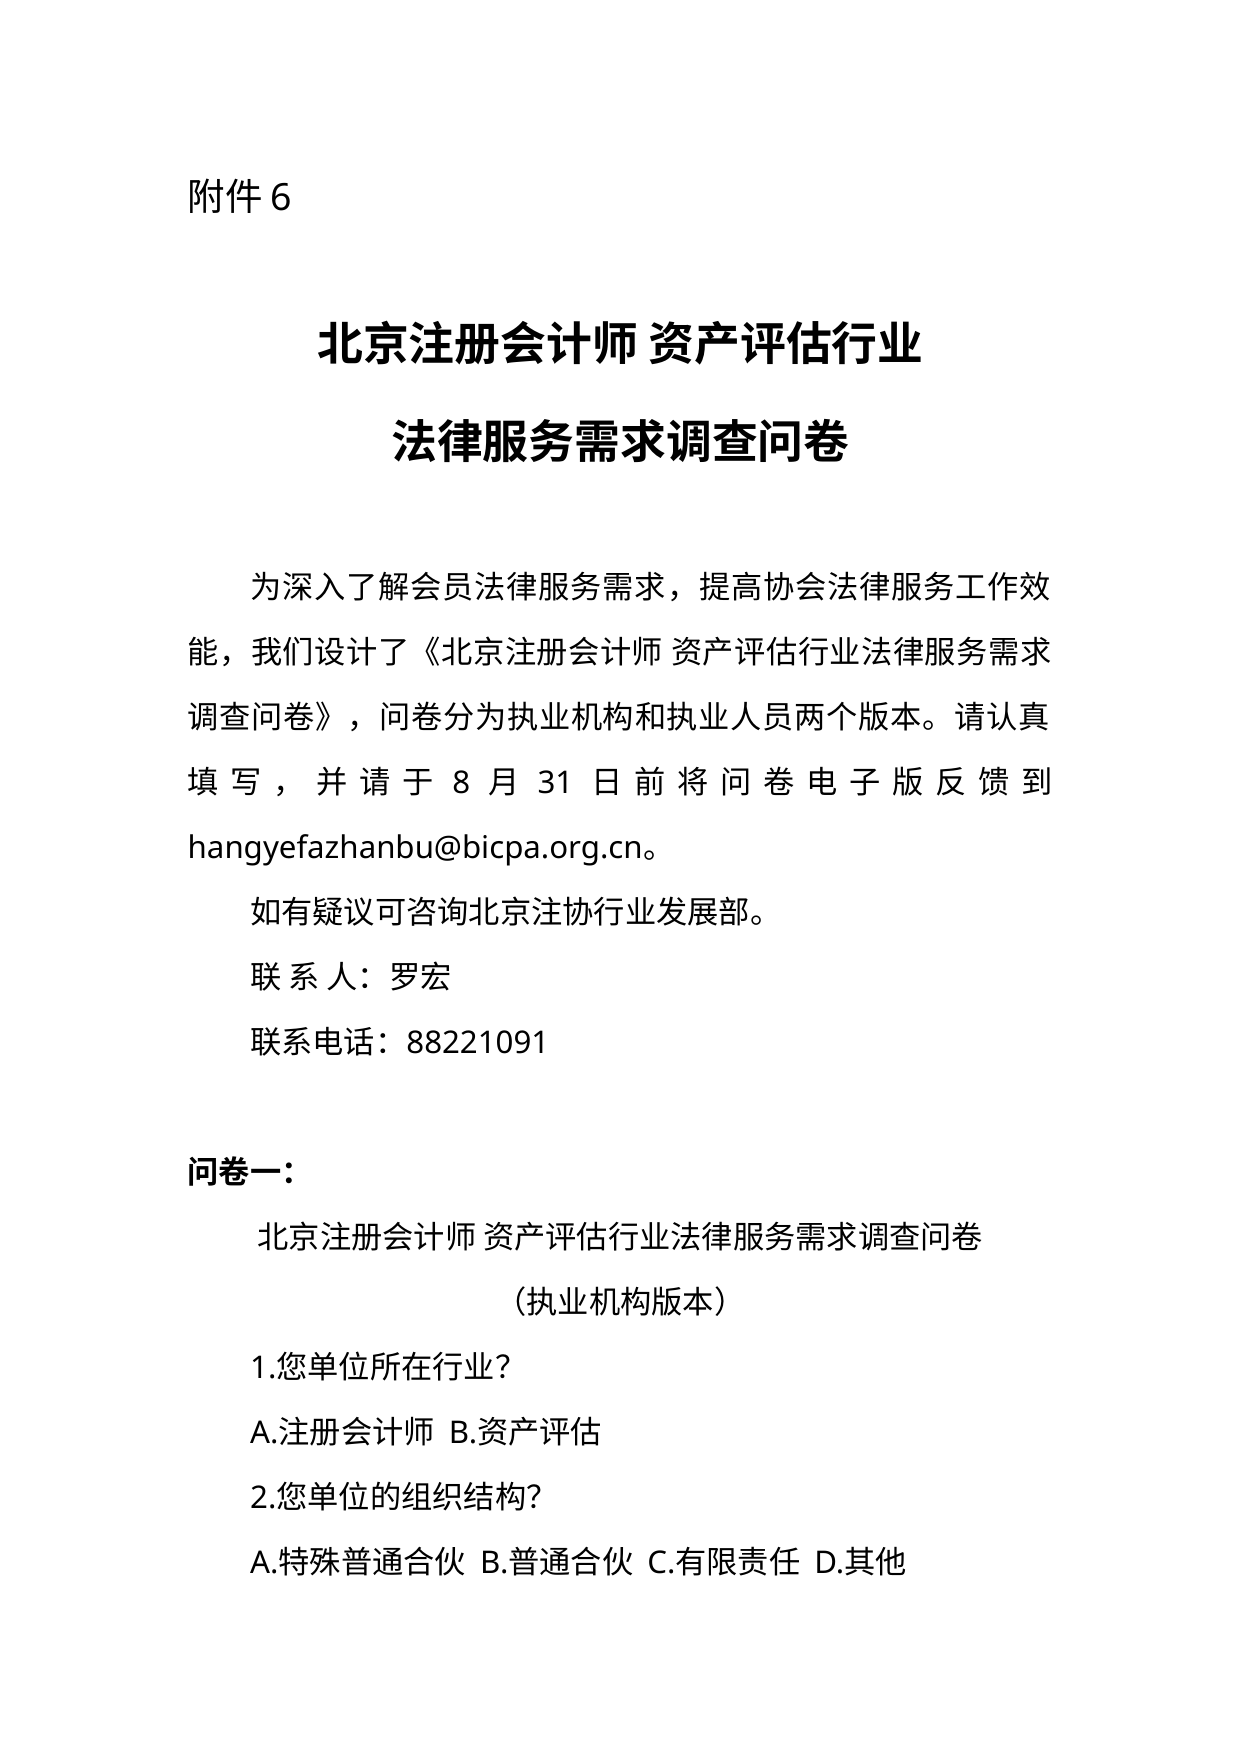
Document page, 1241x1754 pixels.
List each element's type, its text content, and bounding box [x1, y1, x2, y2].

text 北京注册会计师 资产评估行业法律服务需求调查问卷 [187, 1202, 1053, 1267]
text 为深入了解会员法律服务需求，提高协会法律服务工作效能，我们设计了《北京注册会计师 资产评估行业法律服务需求调查问卷》，问卷分为执业机构和执业人员两个版本。请认真填写，并请于8月31日前将问卷电子版反馈到hangyefazhanbu@bicpa.org.cn。 [187, 552, 1053, 877]
text 联 系 人：罗宏 [187, 942, 1053, 1007]
text （执业机构版本） [187, 1267, 1053, 1332]
text 2.您单位的组织结构？ [187, 1462, 1053, 1527]
text 法律服务需求调查问卷 [187, 389, 1053, 487]
text 问卷一： [187, 1137, 1053, 1202]
text A.注册会计师 B.资产评估 [187, 1397, 1053, 1462]
text 1.您单位所在行业？ [187, 1332, 1053, 1397]
text A.特殊普通合伙 B.普通合伙 C.有限责任 D.其他 [187, 1527, 1053, 1592]
text 附件6 [187, 162, 1053, 227]
text 北京注册会计师 资产评估行业 [187, 292, 1053, 389]
text 联系电话：88221091 [187, 1007, 1053, 1072]
text 如有疑议可咨询北京注协行业发展部。 [187, 877, 1053, 942]
